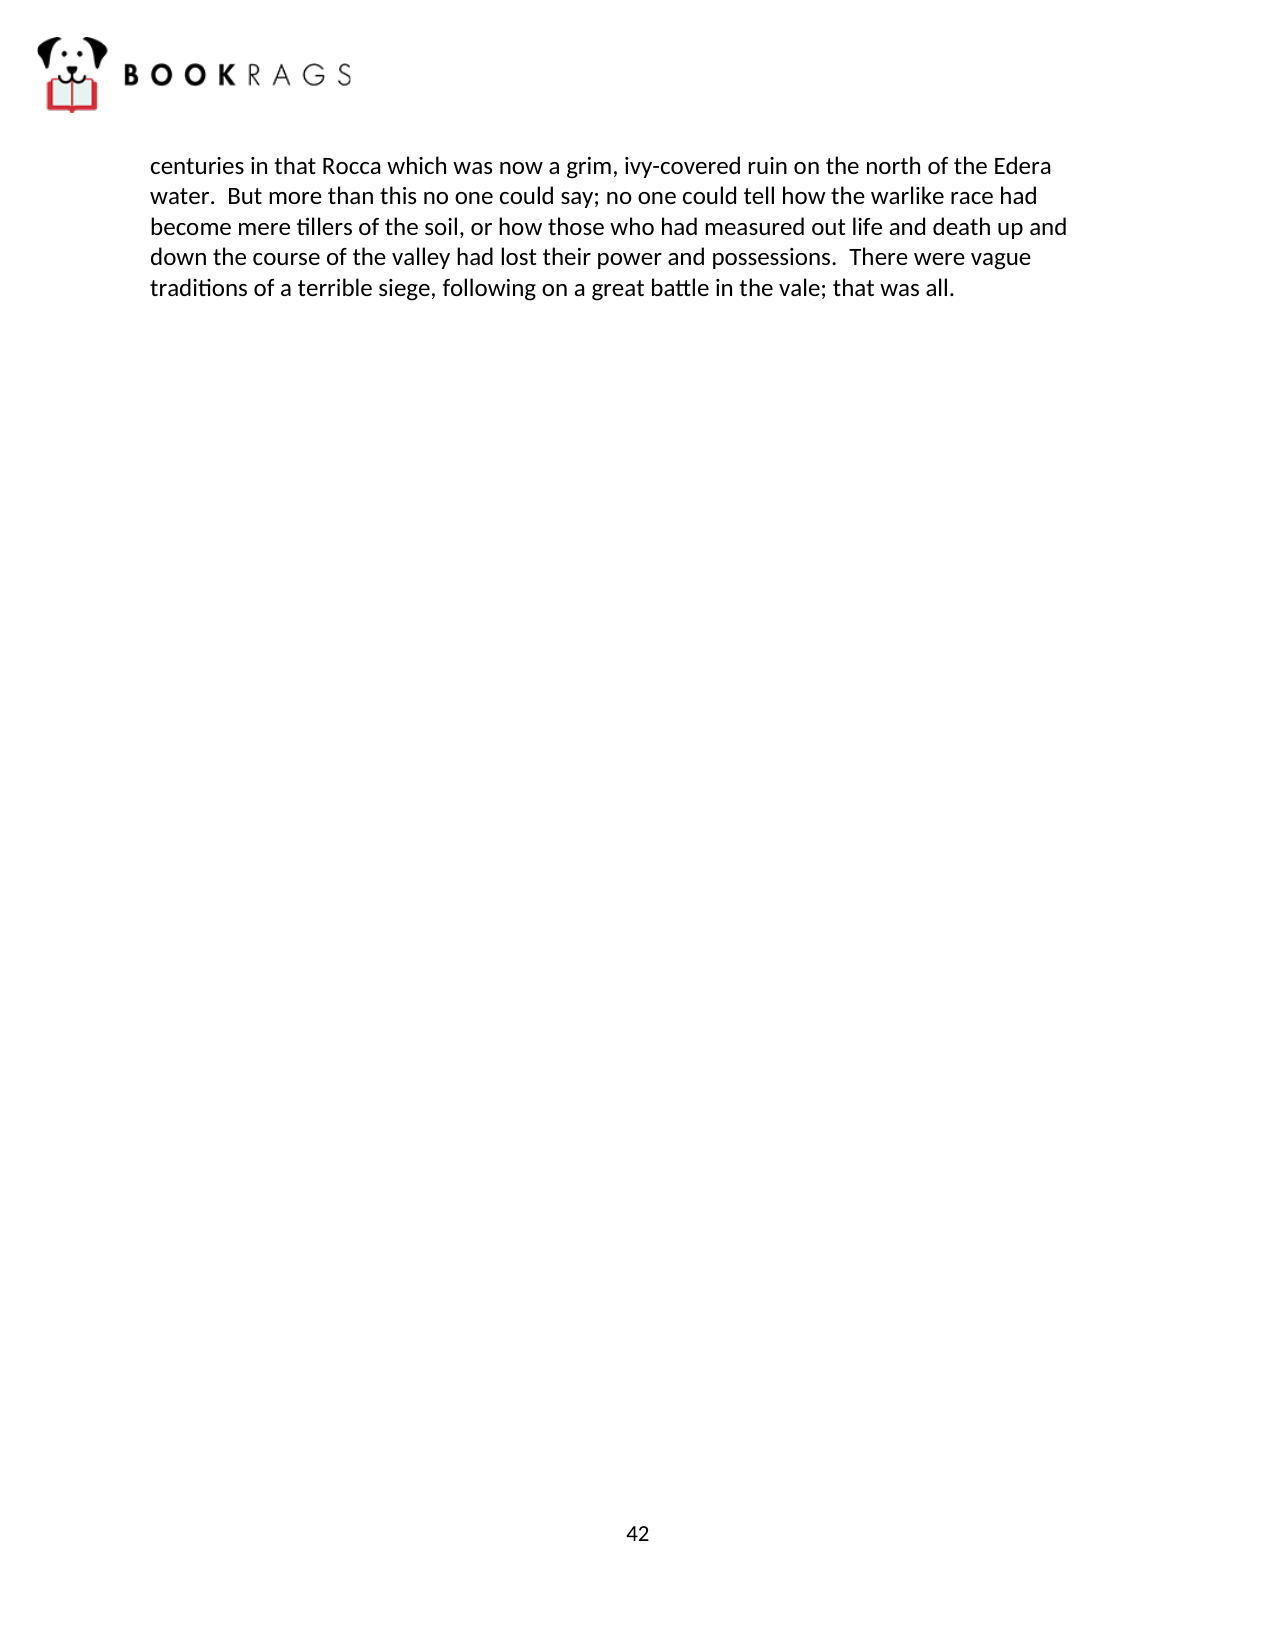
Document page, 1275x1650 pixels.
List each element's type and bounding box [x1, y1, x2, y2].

text [150, 150, 1125, 303]
picture [37, 37, 351, 113]
